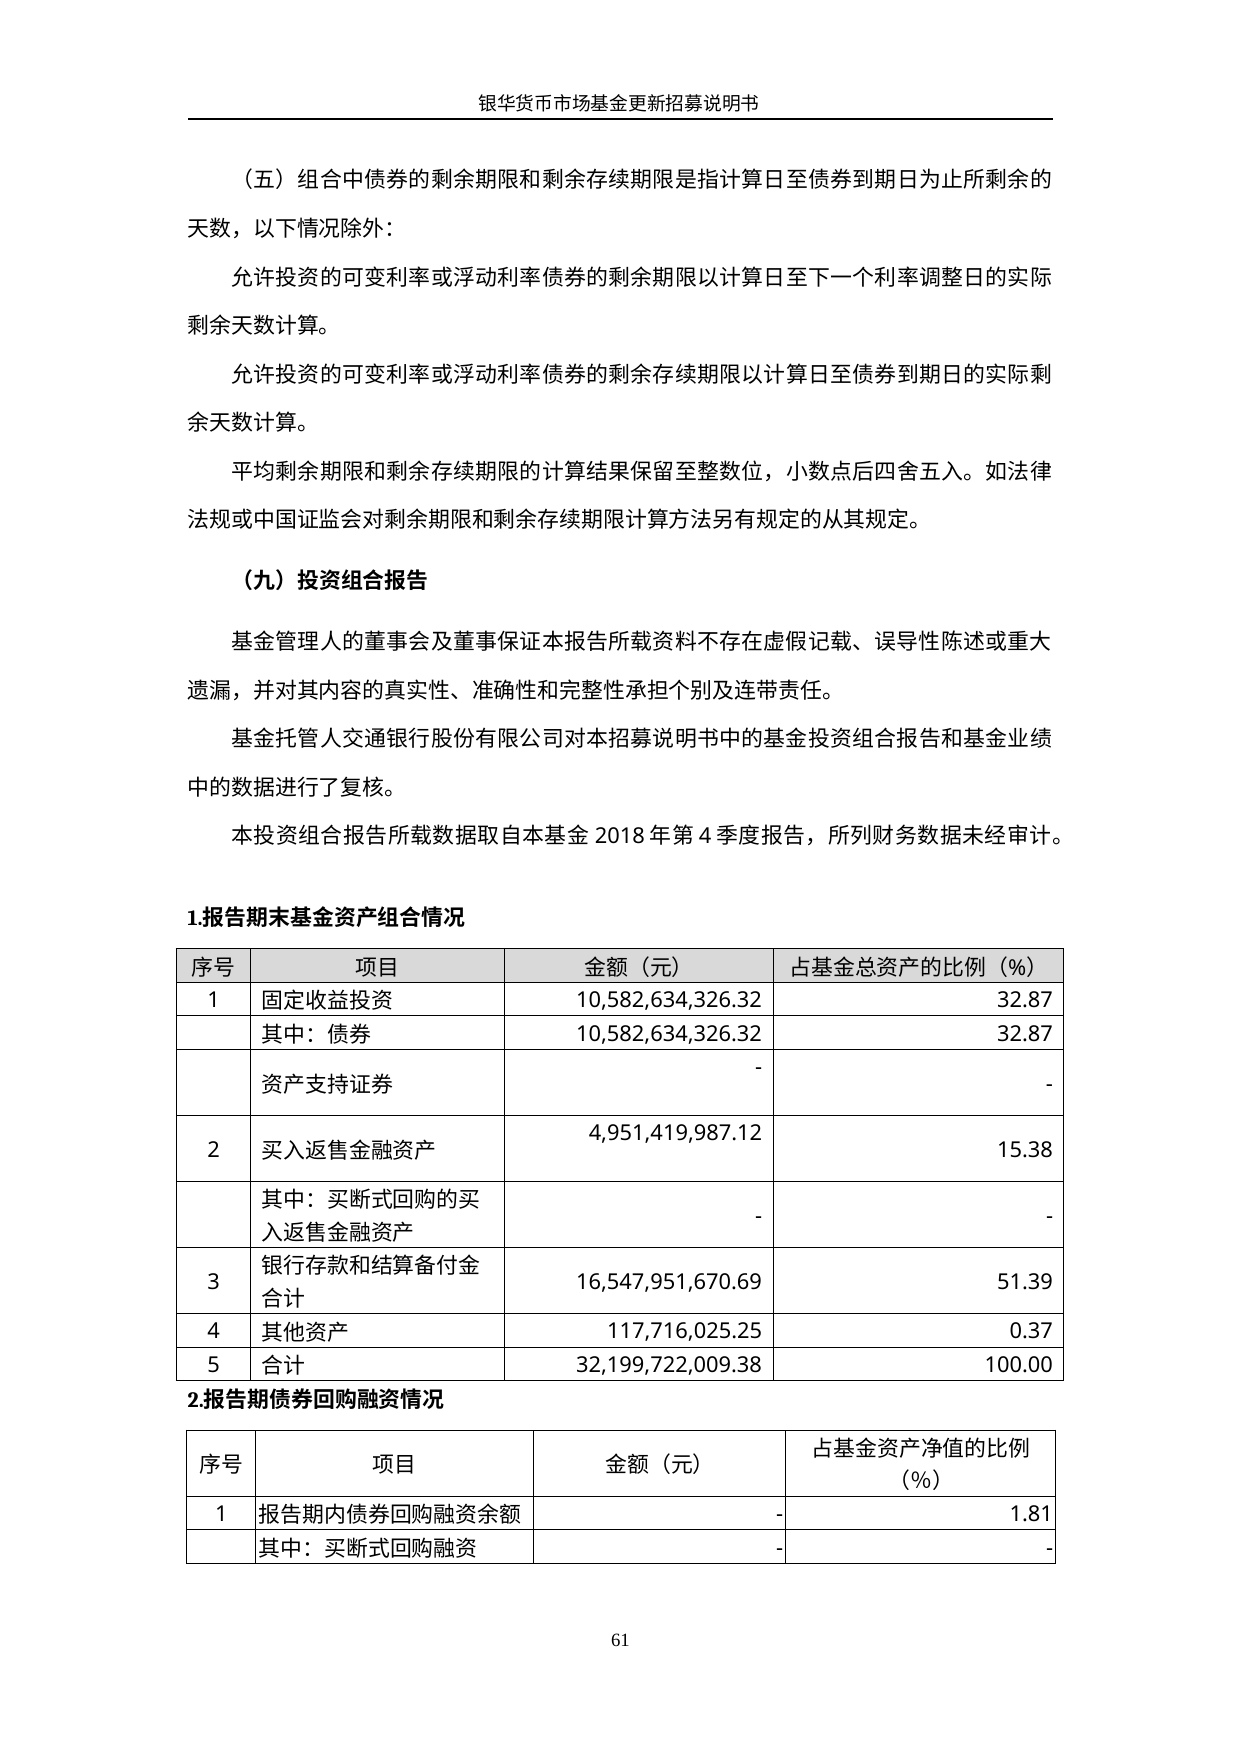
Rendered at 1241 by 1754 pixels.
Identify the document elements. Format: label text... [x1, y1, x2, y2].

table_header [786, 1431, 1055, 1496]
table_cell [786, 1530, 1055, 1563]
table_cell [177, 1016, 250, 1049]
text 基金托管人交通银行股份有限公司对本招募说明书中的基金投资组合报告和基金业绩中的数据进行了复核。 [187, 721, 1053, 802]
text （九）投资组合报告 [187, 563, 1053, 595]
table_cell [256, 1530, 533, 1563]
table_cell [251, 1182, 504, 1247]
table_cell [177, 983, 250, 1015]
text 允许投资的可变利率或浮动利率债券的剩余期限以计算日至下一个利率调整日的实际剩余天数计算。 [187, 259, 1053, 340]
text 允许投资的可变利率或浮动利率债券的剩余存续期限以计算日至债券到期日的实际剩余天数计算。 [187, 356, 1053, 437]
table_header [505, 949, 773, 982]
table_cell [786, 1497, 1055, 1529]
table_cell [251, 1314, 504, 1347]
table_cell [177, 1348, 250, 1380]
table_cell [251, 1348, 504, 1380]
text 本投资组合报告所载数据取自本基金2018年第4季度报告，所列财务数据未经审计。 [187, 818, 1053, 887]
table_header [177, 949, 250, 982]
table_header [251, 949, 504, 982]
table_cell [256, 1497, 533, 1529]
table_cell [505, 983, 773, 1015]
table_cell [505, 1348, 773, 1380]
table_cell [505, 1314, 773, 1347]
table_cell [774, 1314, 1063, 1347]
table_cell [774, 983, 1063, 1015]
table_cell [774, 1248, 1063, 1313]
list 1.报告期末基金资产组合情况 [187, 900, 1053, 932]
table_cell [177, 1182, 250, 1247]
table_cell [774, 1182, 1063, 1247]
text 平均剩余期限和剩余存续期限的计算结果保留至整数位，小数点后四舍五入。如法律法规或中国证监会对剩余期限和剩余存续期限计算方法另有规定的从其规定。 [187, 453, 1053, 534]
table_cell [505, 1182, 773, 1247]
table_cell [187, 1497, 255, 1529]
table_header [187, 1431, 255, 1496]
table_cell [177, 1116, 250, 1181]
list 2.报告期债券回购融资情况 [187, 1381, 1053, 1414]
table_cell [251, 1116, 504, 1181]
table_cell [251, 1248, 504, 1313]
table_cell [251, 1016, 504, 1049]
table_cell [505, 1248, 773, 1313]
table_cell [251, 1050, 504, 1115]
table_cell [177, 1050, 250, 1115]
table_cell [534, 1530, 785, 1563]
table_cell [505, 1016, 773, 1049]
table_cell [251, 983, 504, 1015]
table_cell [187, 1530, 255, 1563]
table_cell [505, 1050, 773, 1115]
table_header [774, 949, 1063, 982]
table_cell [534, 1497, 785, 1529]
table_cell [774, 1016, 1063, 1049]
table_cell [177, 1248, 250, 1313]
text （五）组合中债券的剩余期限和剩余存续期限是指计算日至债券到期日为止所剩余的天数，以下情况除外： [187, 162, 1053, 243]
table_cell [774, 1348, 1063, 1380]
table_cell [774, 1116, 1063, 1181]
text 基金管理人的董事会及董事保证本报告所载资料不存在虚假记载、误导性陈述或重大遗漏，并对其内容的真实性、准确性和完整性承担个别及连带责任。 [187, 624, 1053, 705]
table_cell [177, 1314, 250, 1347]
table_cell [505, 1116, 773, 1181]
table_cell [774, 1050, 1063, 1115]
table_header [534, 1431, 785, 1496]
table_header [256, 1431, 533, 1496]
